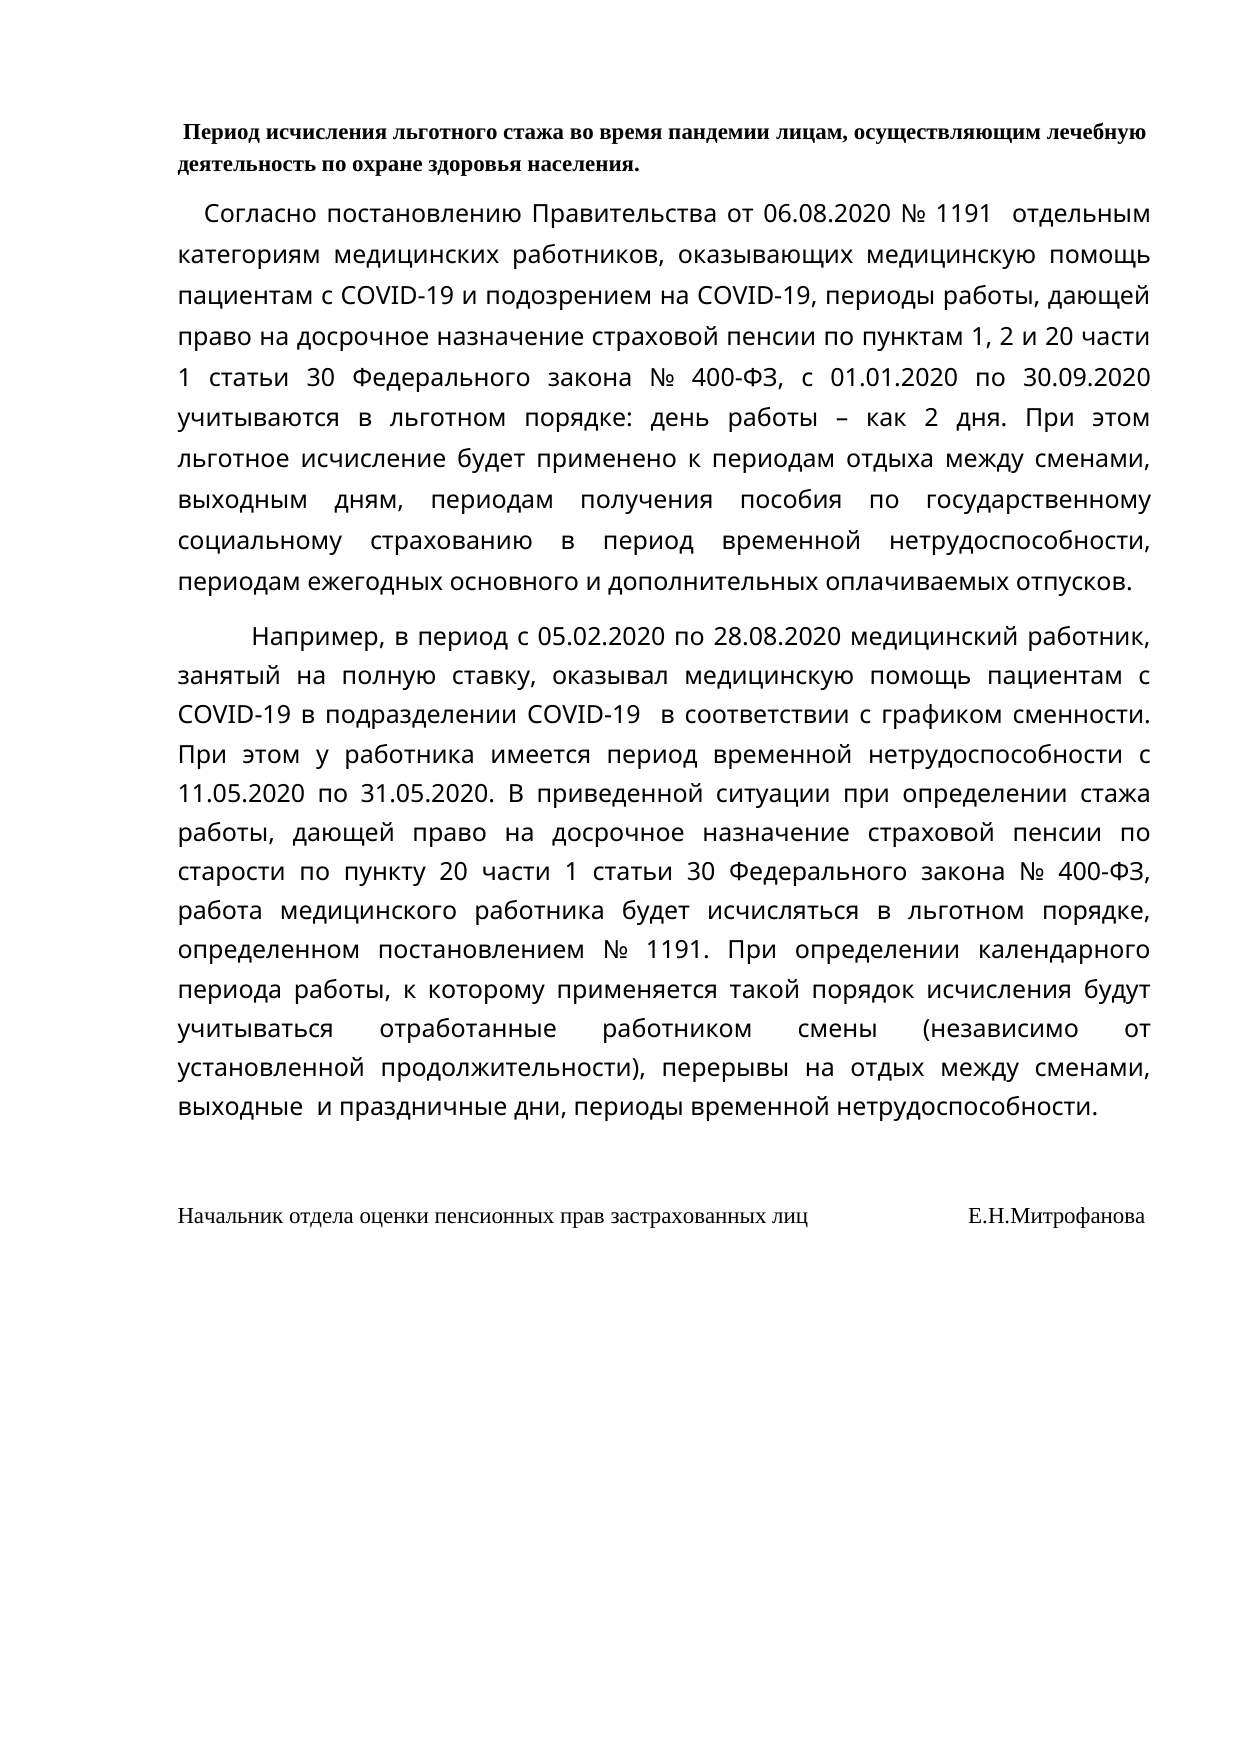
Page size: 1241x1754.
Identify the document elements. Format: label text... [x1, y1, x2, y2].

text Начальник отдела оценки пенсионных прав застрахованных лиц Е.Н.Митрофанова [177, 1203, 1152, 1229]
text Например, в период с 05.02.2020 по 28.08.2020 медицинский работник, занятый на полную ставку, оказывал медицинскую помощь пациентам с COVID-19 в подразделении COVID-19 в соответствии с графиком сменности. При этом у работника имеется период временной нетрудоспособности с 11.05.2020 по 31.05.2020. В приведенной ситуации при определении стажа работы, дающей право на досрочное назначение страховой пенсии по старости по пункту 20 части 1 статьи 30 Федерального закона № 400-ФЗ, работа медицинского работника будет исчисляться в льготном порядке, определенном постановлением № 1191. При определении календарного периода работы, к которому применяется такой порядок исчисления будут учитываться отработанные работником смены (независимо от установленной продолжительности), перерывы на отдых между сменами, выходные и праздничные дни, периоды временной нетрудоспособности. [177, 619, 1152, 1123]
text Согласно постановлению Правительства от 06.08.2020 № 1191 отдельным категориям медицинских работников, оказывающих медицинскую помощь пациентам с COVID-19 и подозрением на COVID-19, периоды работы, дающей право на досрочное назначение страховой пенсии по пунктам 1, 2 и 20 части 1 статьи 30 Федерального закона № 400-ФЗ, с 01.01.2020 по 30.09.2020 учитываются в льготном порядке: день работы – как 2 дня. При этом льготное исчисление будет применено к периодам отдыха между сменами, выходным дням, периодам получения пособия по государственному социальному страхованию в период временной нетрудоспособности, периодам ежегодных основного и дополнительных оплачиваемых отпусков. [177, 196, 1152, 597]
text Период исчисления льготного стажа во время пандемии лицам, осуществляющим лечебную деятельность по охране здоровья населения. [177, 118, 1152, 176]
